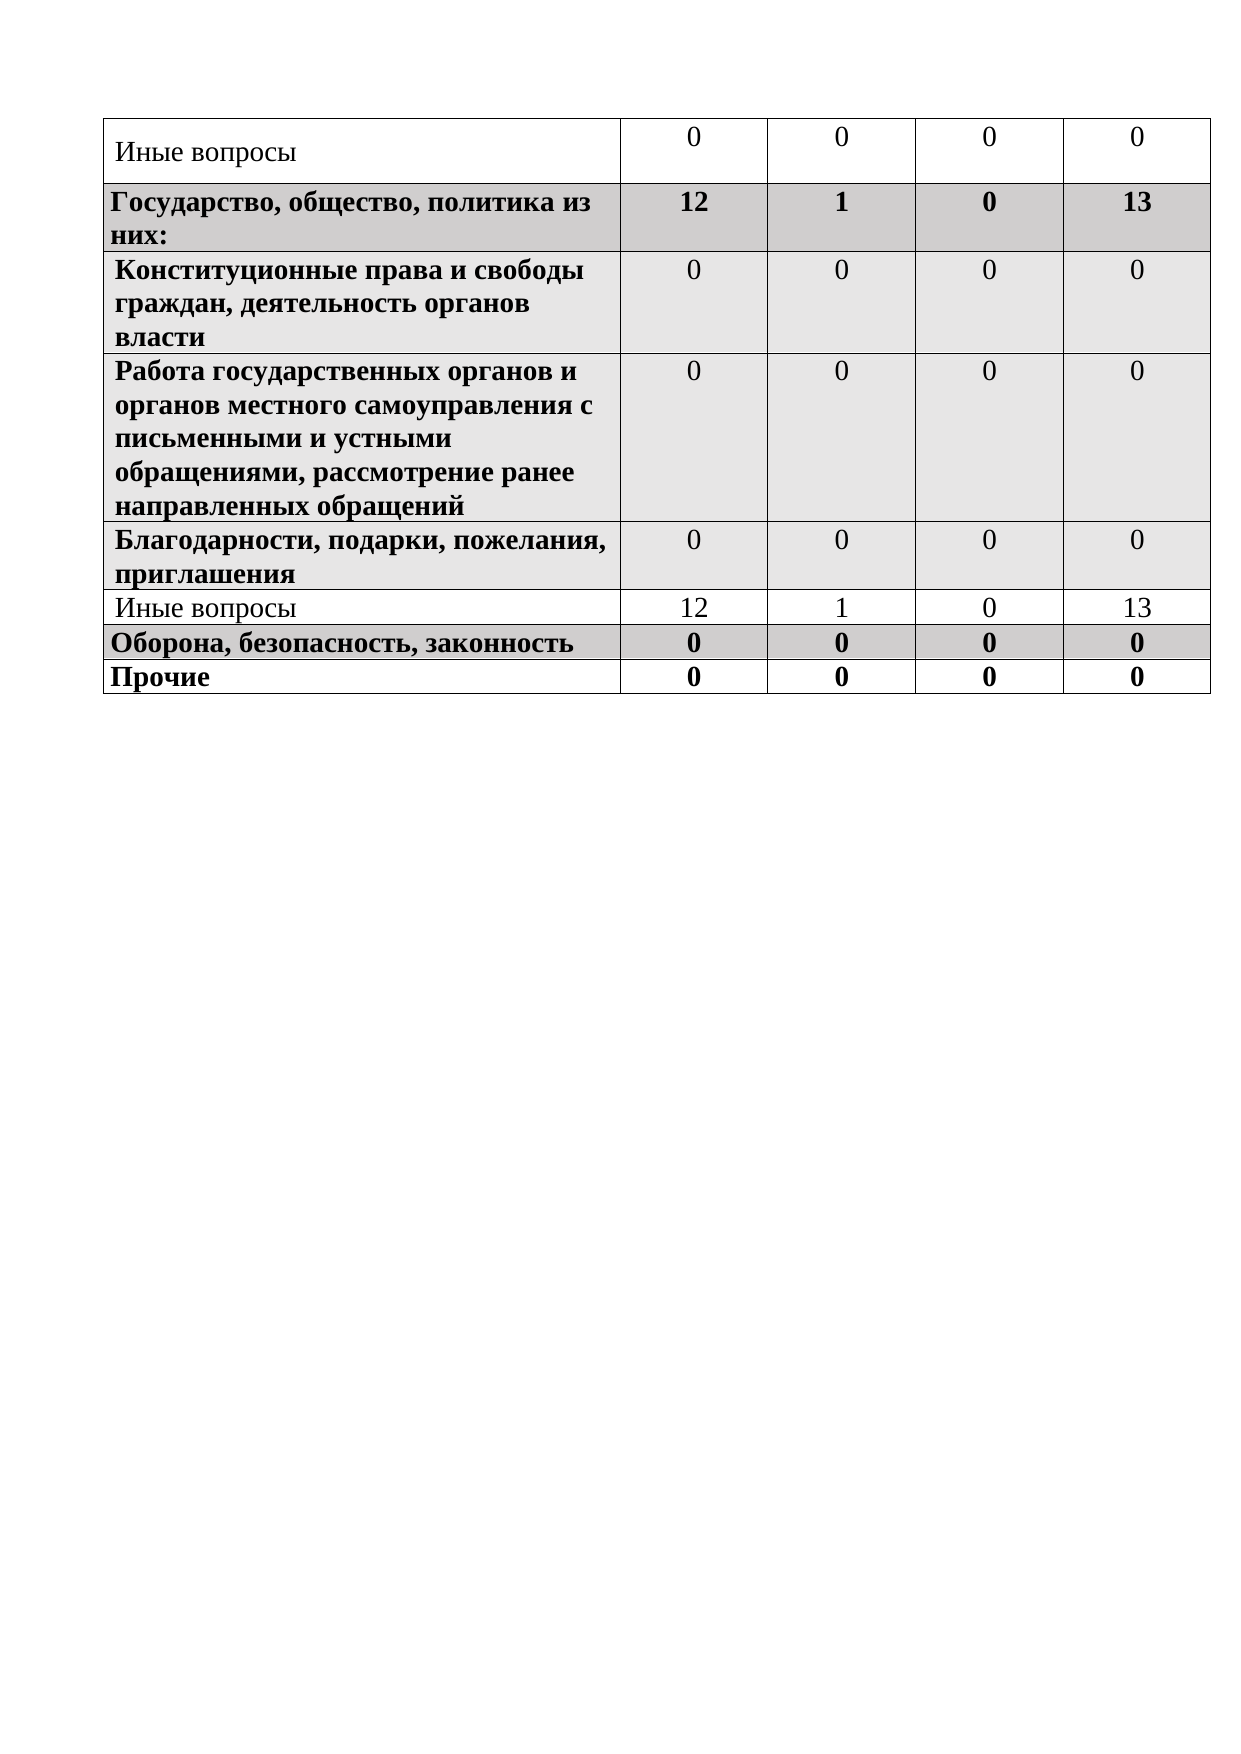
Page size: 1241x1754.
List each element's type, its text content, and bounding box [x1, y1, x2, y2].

table_cell 0 [916, 354, 1063, 521]
table_cell Иные вопросы [104, 590, 620, 624]
table_cell 0 [621, 252, 767, 352]
table_cell 0 [916, 625, 1063, 658]
table_cell 1 [768, 590, 915, 624]
table_cell 13 [1064, 590, 1210, 624]
table_cell Работа государственных органов и органов местного самоуправления с письменными и устными обращениями, рассмотрение ранее направленных обращений [104, 354, 620, 521]
table_cell 0 [1064, 119, 1210, 183]
table_cell Благодарности, подарки, пожелания, приглашения [104, 522, 620, 589]
table_cell 0 [916, 590, 1063, 624]
table_cell Конституционные права и свободы граждан, деятельность органов власти [104, 252, 620, 352]
table_cell 0 [1064, 522, 1210, 589]
table_cell 0 [621, 119, 767, 183]
table_cell Иные вопросы [104, 119, 620, 183]
table_cell 12 [621, 590, 767, 624]
table_cell Государство, общество, политика из них: [104, 184, 620, 251]
table_cell Прочие [104, 660, 620, 693]
table_cell 0 [1064, 660, 1210, 693]
table_cell 0 [621, 522, 767, 589]
table_cell 0 [1064, 354, 1210, 521]
table_cell 0 [916, 184, 1063, 251]
table_cell 0 [1064, 252, 1210, 352]
table_cell 0 [621, 354, 767, 521]
table_cell 0 [1064, 625, 1210, 658]
table_cell 0 [621, 660, 767, 693]
table_cell 0 [768, 354, 915, 521]
table_cell 0 [768, 252, 915, 352]
table_cell 1 [768, 184, 915, 251]
table_cell 0 [916, 522, 1063, 589]
table_cell 0 [768, 660, 915, 693]
table_cell 0 [768, 522, 915, 589]
table_cell 13 [1064, 184, 1210, 251]
table_cell 0 [768, 119, 915, 183]
table_cell 0 [916, 119, 1063, 183]
table_cell 12 [621, 184, 767, 251]
table_cell Оборона, безопасность, законность [104, 625, 620, 658]
table_cell 0 [916, 252, 1063, 352]
table_cell 0 [916, 660, 1063, 693]
table_cell 0 [621, 625, 767, 658]
table_cell 0 [768, 625, 915, 658]
